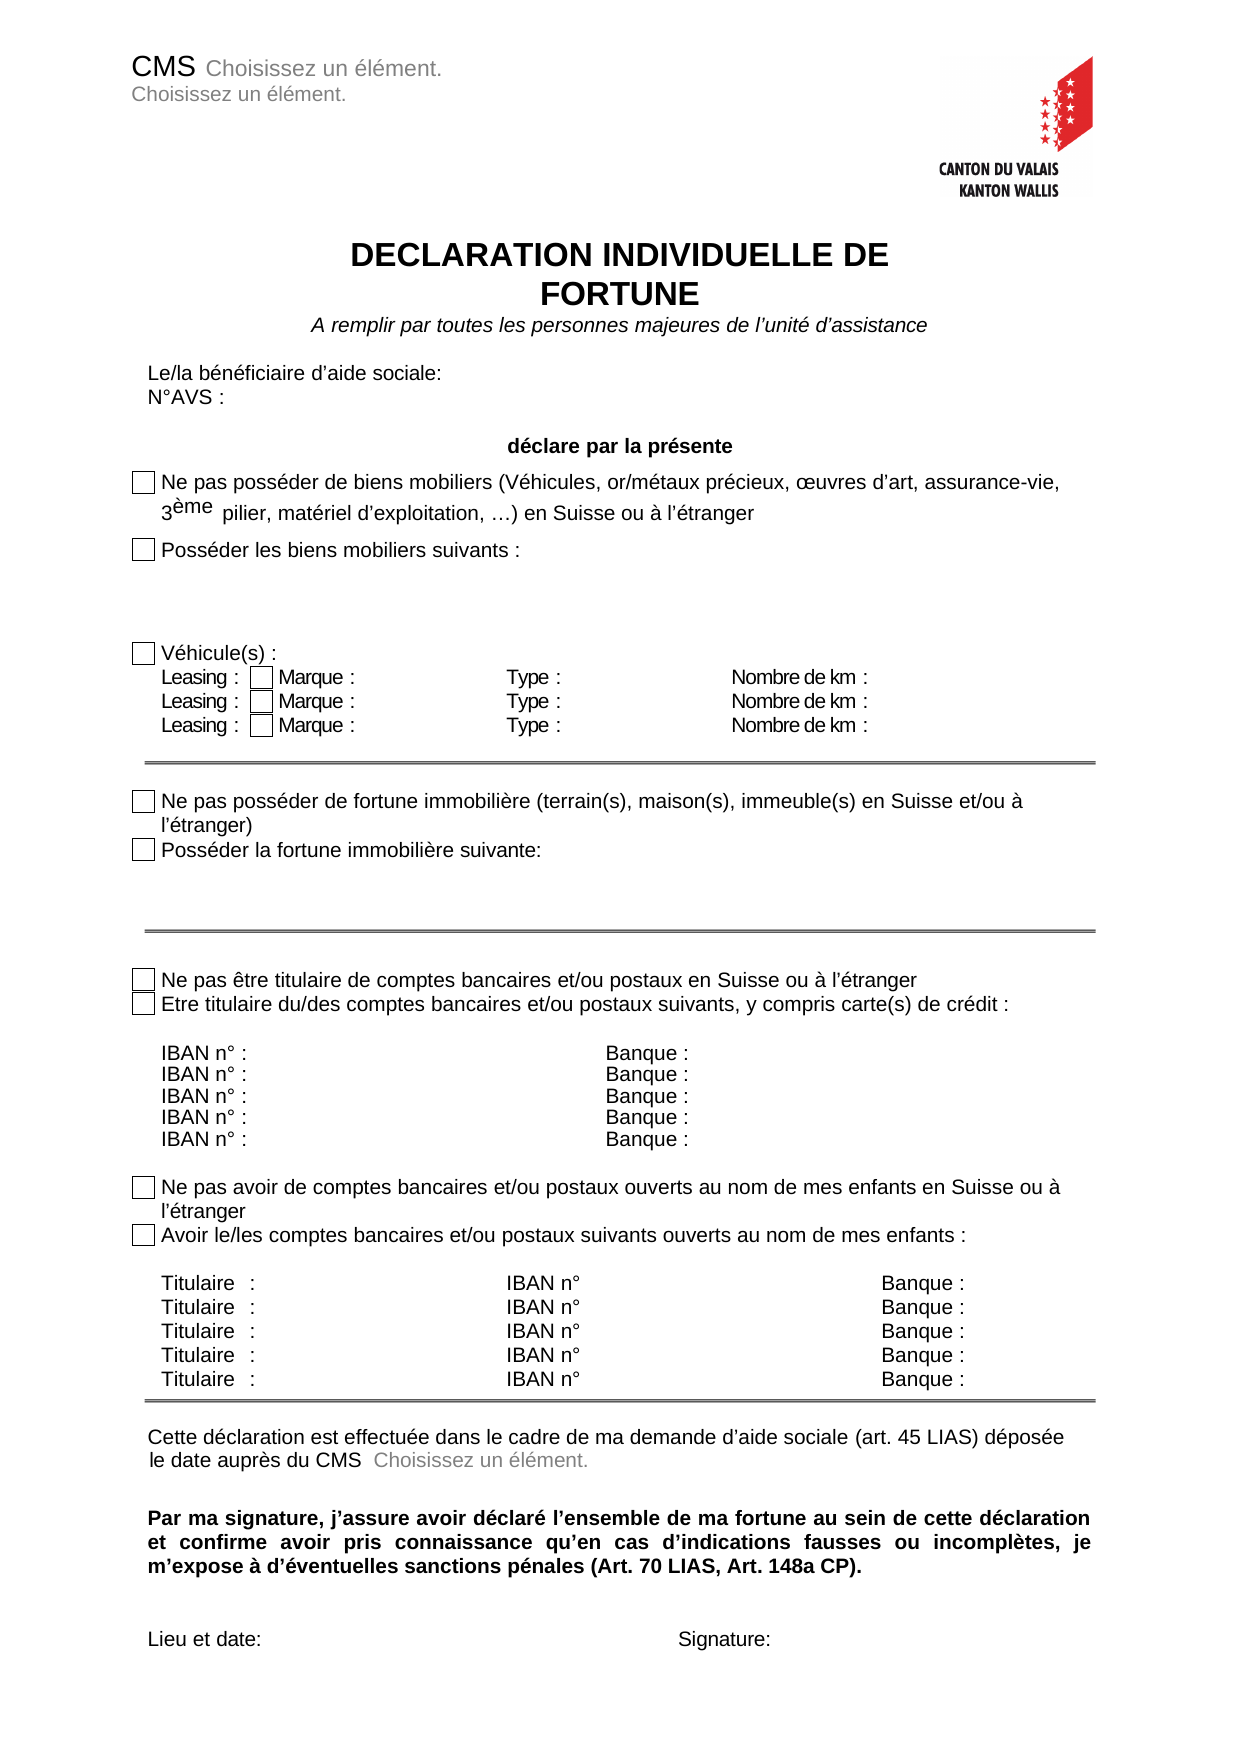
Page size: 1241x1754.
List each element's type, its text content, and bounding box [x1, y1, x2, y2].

text Avoir le/les comptes bancaires et/ou postaux suivants ouverts au nom de mes enfants : [131, 1223, 1107, 1247]
subtitle Par ma signature, j’assure avoir déclaré l’ensemble de ma fortune au sein de cette déclaration et confirme avoir pris connaissance qu’en cas d’indications fausses ou incomplètes, je m’expose à d’éventuelles sanctions pénales (Art. 70 LIAS, Art. 148a CP). [147, 1506, 1092, 1578]
text IBAN n° : Banque : [161, 1040, 1107, 1064]
text Ne pas posséder de fortune immobilière (terrain(s), maison(s), immeuble(s) en Suisse et/ou à l’étranger) [131, 789, 1107, 837]
text IBAN n° : Banque : [161, 1107, 1107, 1129]
text N°AVS : [147, 384, 1107, 408]
text Leasing : Marque : Type : Nombre de km : [131, 689, 1107, 713]
text Etre titulaire du/des comptes bancaires et/ou postaux suivants, y compris carte(s) de crédit : [131, 991, 1107, 1015]
text Leasing : Marque : Type : Nombre de km : [131, 713, 1107, 737]
text Titulaire : IBAN n° Banque : [161, 1319, 1107, 1343]
text Leasing : Marque : Type : Nombre de km : [131, 665, 1107, 689]
text Le/la bénéficiaire d’aide sociale: [147, 361, 1107, 384]
text Ne pas avoir de comptes bancaires et/ou postaux ouverts au nom de mes enfants en Suisse ou à l’étranger [131, 1175, 1107, 1223]
text Titulaire : IBAN n° Banque : [161, 1295, 1107, 1319]
text IBAN n° : Banque : [161, 1064, 1107, 1086]
text Lieu et date: Signature: [147, 1627, 1107, 1651]
title DECLARATION INDIVIDUELLE DE FORTUNE [266, 235, 973, 312]
text Ne pas être titulaire de comptes bancaires et/ou postaux en Suisse ou à l’étranger [131, 967, 1107, 991]
picture [939, 56, 1093, 197]
text Titulaire : IBAN n° Banque : [161, 1343, 1107, 1367]
text Cette déclaration est effectuée dans le cadre de ma demande d’aide sociale (art. 45 LIAS) déposée le date auprès du CMS [147, 1427, 1075, 1472]
text A remplir par toutes les personnes majeures de l’unité d’assistance [266, 312, 973, 336]
text Titulaire : IBAN n° Banque : [161, 1367, 1107, 1391]
text Titulaire : IBAN n° Banque : [161, 1271, 1107, 1295]
text Posséder les biens mobiliers suivants : [131, 537, 1107, 561]
text Véhicule(s) : [131, 641, 1107, 665]
text IBAN n° : Banque : [161, 1086, 1107, 1107]
text Ne pas posséder de biens mobiliers (Véhicules, or/métaux précieux, œuvres d’art, assurance-vie, 3ème pilier, matériel d’exploitation, …) en Suisse ou à l’étranger [131, 470, 1107, 525]
subtitle déclare par la présente [266, 433, 973, 457]
text CMS [131, 49, 1107, 82]
text Posséder la fortune immobilière suivante: [131, 837, 1107, 861]
text IBAN n° : Banque : [161, 1129, 1107, 1151]
